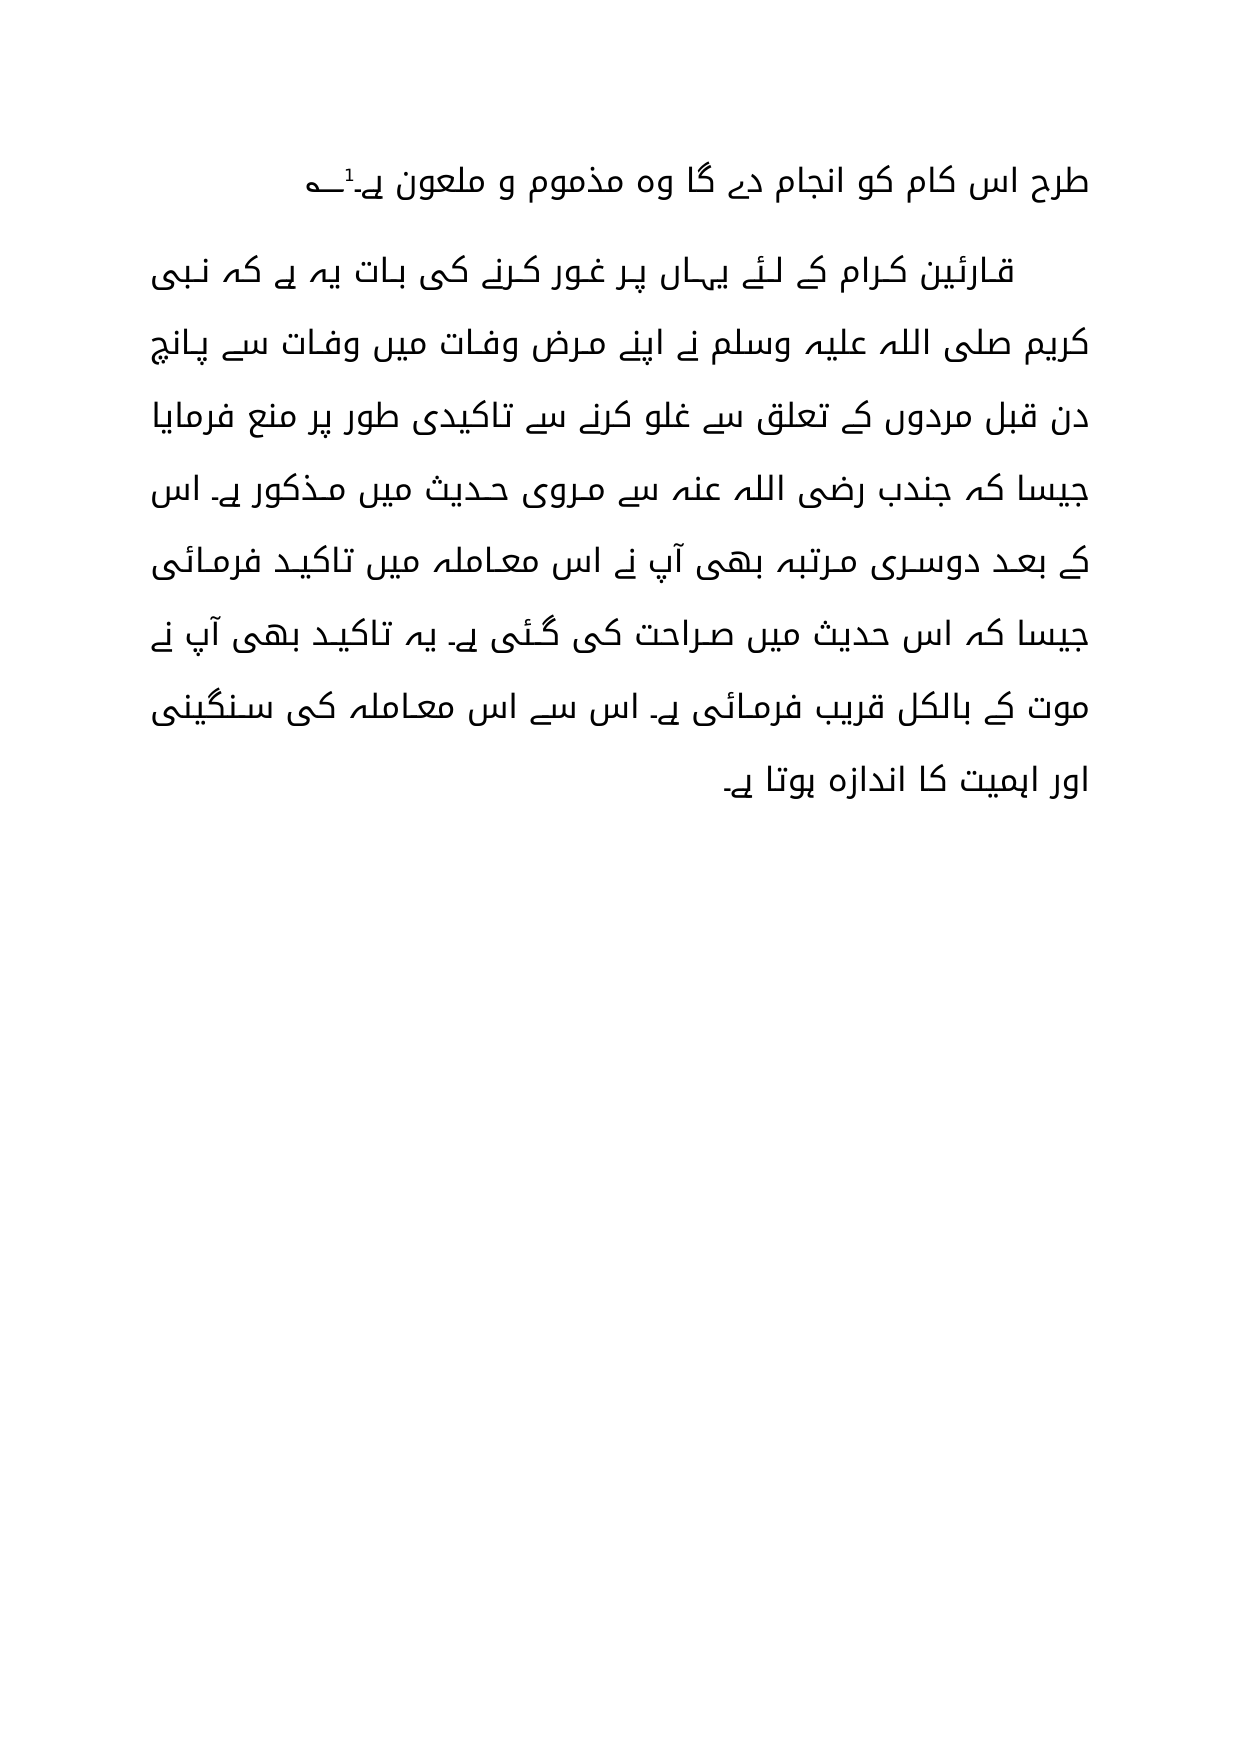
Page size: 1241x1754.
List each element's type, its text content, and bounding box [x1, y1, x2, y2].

text ابن حجر رحمہ اللہ کہتے ہیں: گویا کہ آپ صلی اللہ علیہ وسلم کو یہ اندازہ ہو گیا تھا کہ آپ اس مرض کی وجہ سے دنیا سے کوچ کرنے والے ہیں تو آپ کو یہ اندیشہ ہوا کہ کہیں آپ کی قبر کی بھی ویسی ہی تعظیم نہ کی جائے جیسا کہ گزری ہوئی قوموں نے اپنے انبیاء کی قبروں کی تعظیم کی ہے، لہذا آپ نے یہود و نصاری پر لعنت بھیجی، اس میں یہ اشارہ تھا کہ جو ان کی طرح اس کام کو انجام دے گا وہ مذموم و ملعون ہے۔؎ [150, 150, 1090, 213]
text قارئین کرام کے لئے یہاں پر غور کرنے کی بات یہ ہے کہ نبی کریم صلی اللہ علیہ وسلم نے اپنے مرض وفات میں وفات سے پانچ دن قبل مردوں کے تعلق سے غلو کرنے سے تاکیدی طور پر منع فرمایا جیسا کہ جندب رضی اللہ عنہ سے مروی حدیث میں مذکور ہے۔ اس کے بعد دوسری مرتبہ بھی آپ نے اس معاملہ میں تاکید فرمائی جیسا کہ اس حدیث میں صراحت کی گئی ہے۔ یہ تاکید بھی آپ نے موت کے بالکل قریب فرمائی ہے۔ اس سے اس معاملہ کی سنگینی اور اہمیت کا اندازہ ہوتا ہے۔ [150, 239, 1090, 812]
